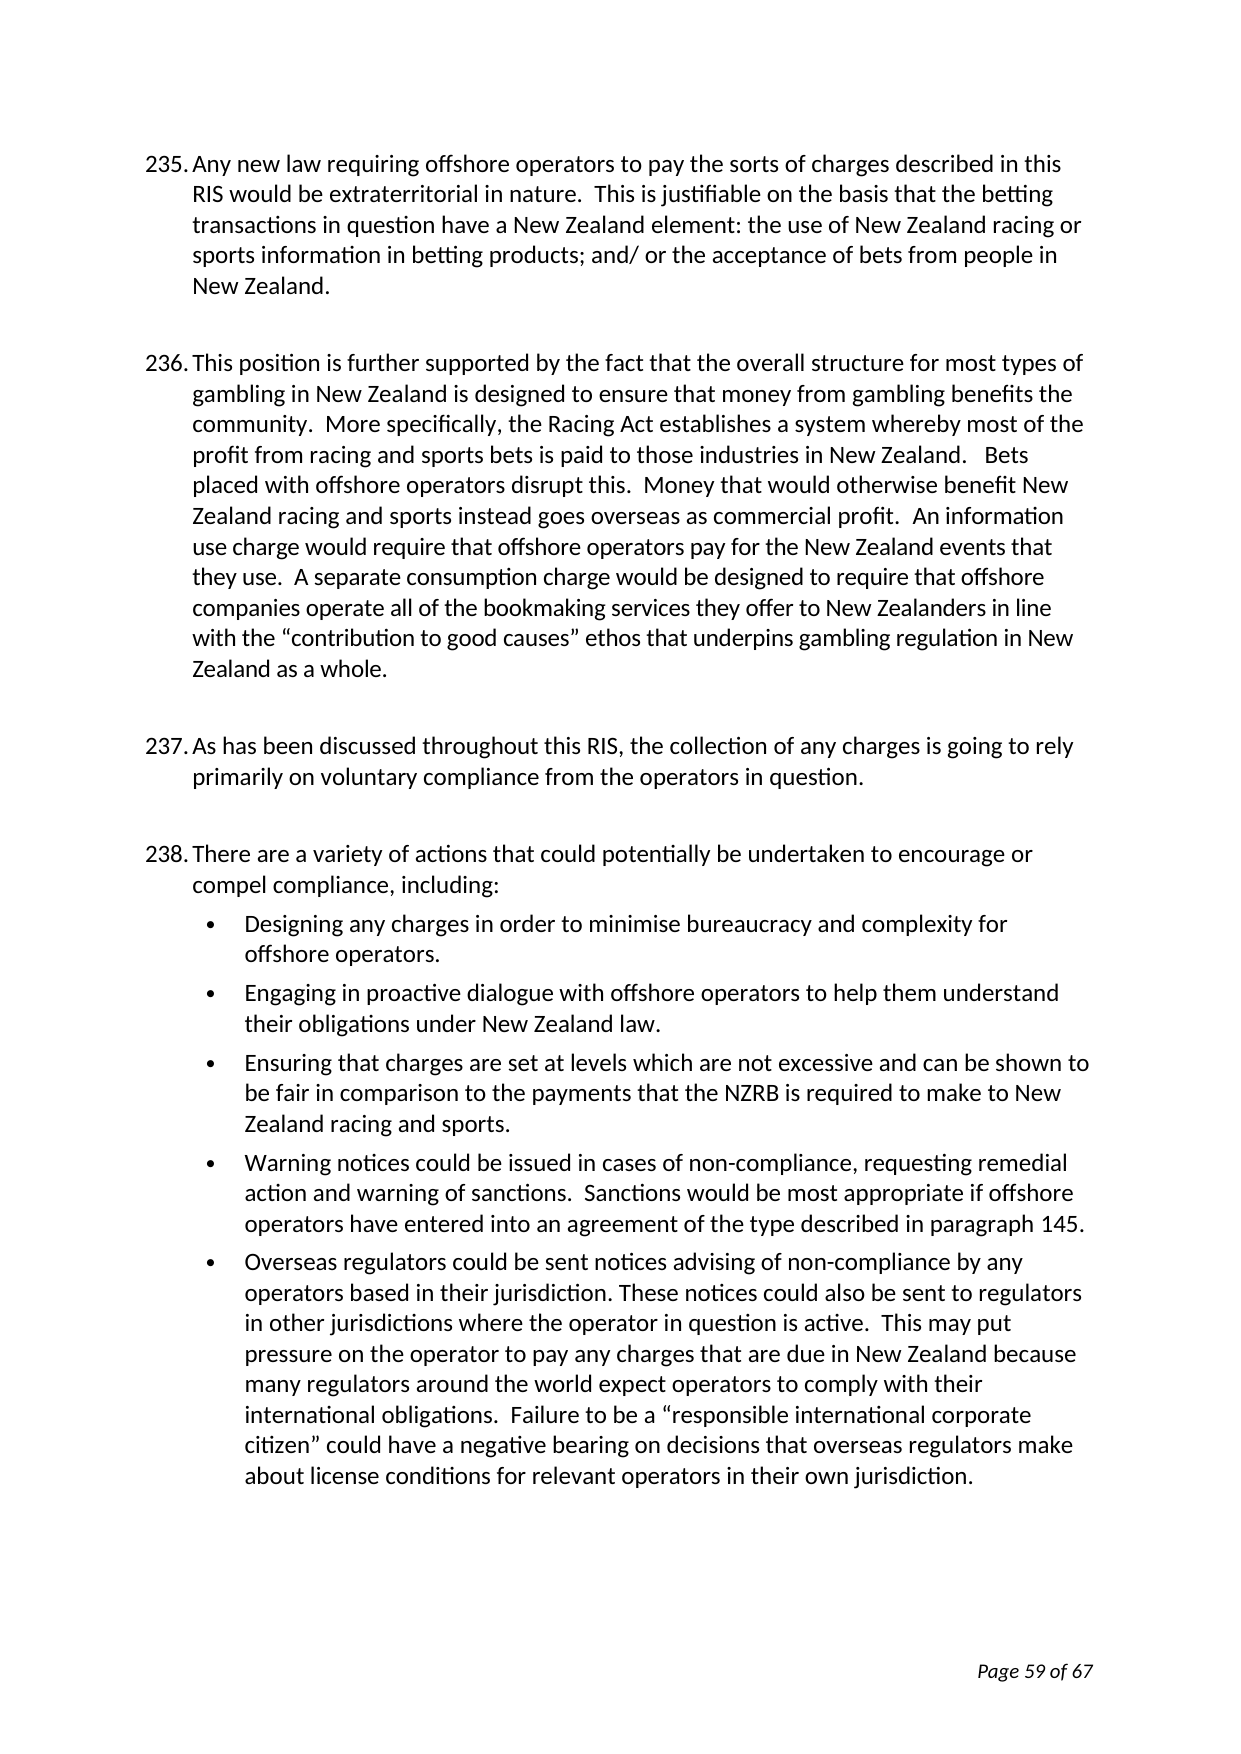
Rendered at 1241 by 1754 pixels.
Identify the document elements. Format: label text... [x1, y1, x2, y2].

text Warning notices could be issued in cases of non-compliance, requesting remedial action and warning of sanctions. Sanctions would be most appropriate if offshore operators have entered into an agreement of the type described in paragraph 145. [207, 1147, 1092, 1238]
list There are a variety of actions that could potentially be undertaken to encourage or compel compliance, including: [145, 839, 1092, 900]
text Engaging in proactive dialogue with offshore operators to help them understand their obligations under New Zealand law. [207, 977, 1092, 1038]
text Ensuring that charges are set at levels which are not excessive and can be shown to be fair in comparison to the payments that the NZRB is required to make to New Zealand racing and sports. [207, 1047, 1092, 1138]
list This position is further supported by the fact that the overall structure for most types of gambling in New Zealand is designed to ensure that money from gambling benefits the community. More specifically, the Racing Act establishes a system whereby most of the profit from racing and sports bets is paid to those industries in New Zealand. Bets placed with offshore operators disrupt this. Money that would otherwise benefit New Zealand racing and sports instead goes overseas as commercial profit. An information use charge would require that offshore operators pay for the New Zealand events that they use. A separate consumption charge would be designed to require that offshore companies operate all of the bookmaking services they offer to New Zealanders in line with the “contribution to good causes” ethos that underpins gambling regulation in New Zealand as a whole. [145, 347, 1092, 683]
list Any new law requiring offshore operators to pay the sorts of charges described in this RIS would be extraterritorial in nature. This is justifiable on the basis that the betting transactions in question have a New Zealand element: the use of New Zealand racing or sports information in betting products; and/ or the acceptance of bets from people in New Zealand. [145, 148, 1092, 300]
text Designing any charges in order to minimise bureaucracy and complexity for offshore operators. [207, 908, 1092, 969]
list As has been discussed throughout this RIS, the collection of any charges is going to rely primarily on voluntary compliance from the operators in question. [145, 730, 1092, 791]
text Overseas regulators could be sent notices advising of non-compliance by any operators based in their jurisdiction. These notices could also be sent to regulators in other jurisdictions where the operator in question is active. This may put pressure on the operator to pay any charges that are due in New Zealand because many regulators around the world expect operators to comply with their international obligations. Failure to be a “responsible international corporate citizen” could have a negative bearing on decisions that overseas regulators make about license conditions for relevant operators in their own jurisdiction. [207, 1247, 1092, 1491]
